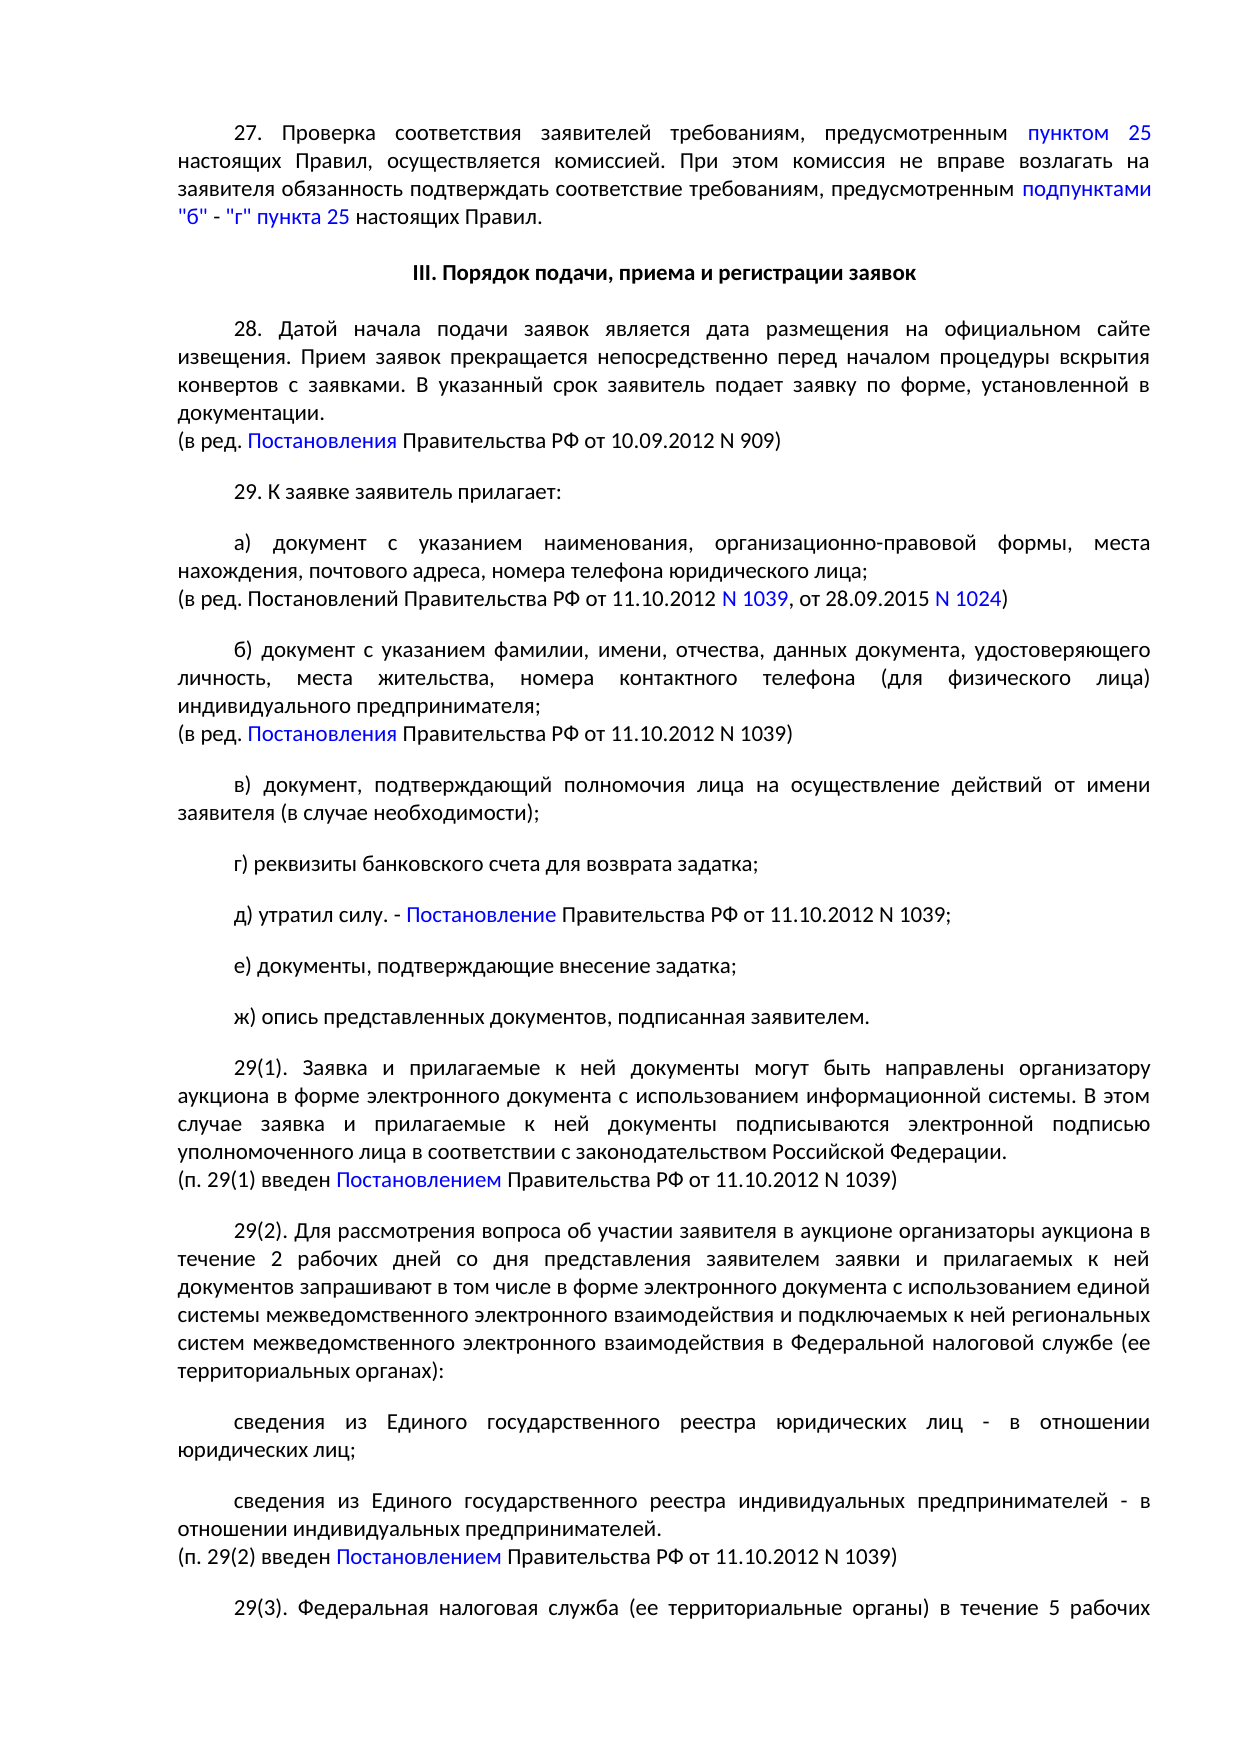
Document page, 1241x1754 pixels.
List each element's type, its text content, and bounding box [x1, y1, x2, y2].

text (в ред. Постановлений Правительства РФ от 11.10.2012 N 1039, от 28.09.2015 N 1024) [177, 584, 1152, 612]
text сведения из Единого государственного реестра юридических лиц - в отношении юридических лиц; [177, 1407, 1152, 1463]
text 27. Проверка соответствия заявителей требованиям, предусмотренным пунктом 25 настоящих Правил, осуществляется комиссией. При этом комиссия не вправе возлагать на заявителя обязанность подтверждать соответствие требованиям, предусмотренным подпунктами "б" - "г" пункта 25 настоящих Правил. [177, 118, 1152, 230]
text 29. К заявке заявитель прилагает: [177, 477, 1152, 505]
text (в ред. Постановления Правительства РФ от 10.09.2012 N 909) [177, 426, 1152, 454]
text г) реквизиты банковского счета для возврата задатка; [177, 849, 1152, 877]
text а) документ с указанием наименования, организационно-правовой формы, места нахождения, почтового адреса, номера телефона юридического лица; [177, 528, 1152, 584]
text 29(1). Заявка и прилагаемые к ней документы могут быть направлены организатору аукциона в форме электронного документа с использованием информационной системы. В этом случае заявка и прилагаемые к ней документы подписываются электронной подписью уполномоченного лица в соответствии с законодательством Российской Федерации. [177, 1053, 1152, 1165]
text 28. Датой начала подачи заявок является дата размещения на официальном сайте извещения. Прием заявок прекращается непосредственно перед началом процедуры вскрытия конвертов с заявками. В указанный срок заявитель подает заявку по форме, установленной в документации. [177, 314, 1152, 426]
text (п. 29(2) введен Постановлением Правительства РФ от 11.10.2012 N 1039) [177, 1542, 1152, 1570]
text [177, 1593, 1152, 1621]
text д) утратил силу. - Постановление Правительства РФ от 11.10.2012 N 1039; [177, 900, 1152, 928]
text е) документы, подтверждающие внесение задатка; [177, 951, 1152, 979]
text (в ред. Постановления Правительства РФ от 11.10.2012 N 1039) [177, 719, 1152, 747]
text б) документ с указанием фамилии, имени, отчества, данных документа, удостоверяющего личность, места жительства, номера контактного телефона (для физического лица) индивидуального предпринимателя; [177, 635, 1152, 719]
text ж) опись представленных документов, подписанная заявителем. [177, 1002, 1152, 1030]
text 29(2). Для рассмотрения вопроса об участии заявителя в аукционе организаторы аукциона в течение 2 рабочих дней со дня представления заявителем заявки и прилагаемых к ней документов запрашивают в том числе в форме электронного документа с использованием единой системы межведомственного электронного взаимодействия и подключаемых к ней региональных систем межведомственного электронного взаимодействия в Федеральной налоговой службе (ее территориальных органах): [177, 1216, 1152, 1384]
text сведения из Единого государственного реестра индивидуальных предпринимателей - в отношении индивидуальных предпринимателей. [177, 1486, 1152, 1542]
text (п. 29(1) введен Постановлением Правительства РФ от 11.10.2012 N 1039) [177, 1165, 1152, 1193]
title III. Порядок подачи, приема и регистрации заявок [177, 258, 1152, 286]
text в) документ, подтверждающий полномочия лица на осуществление действий от имени заявителя (в случае необходимости); [177, 770, 1152, 826]
